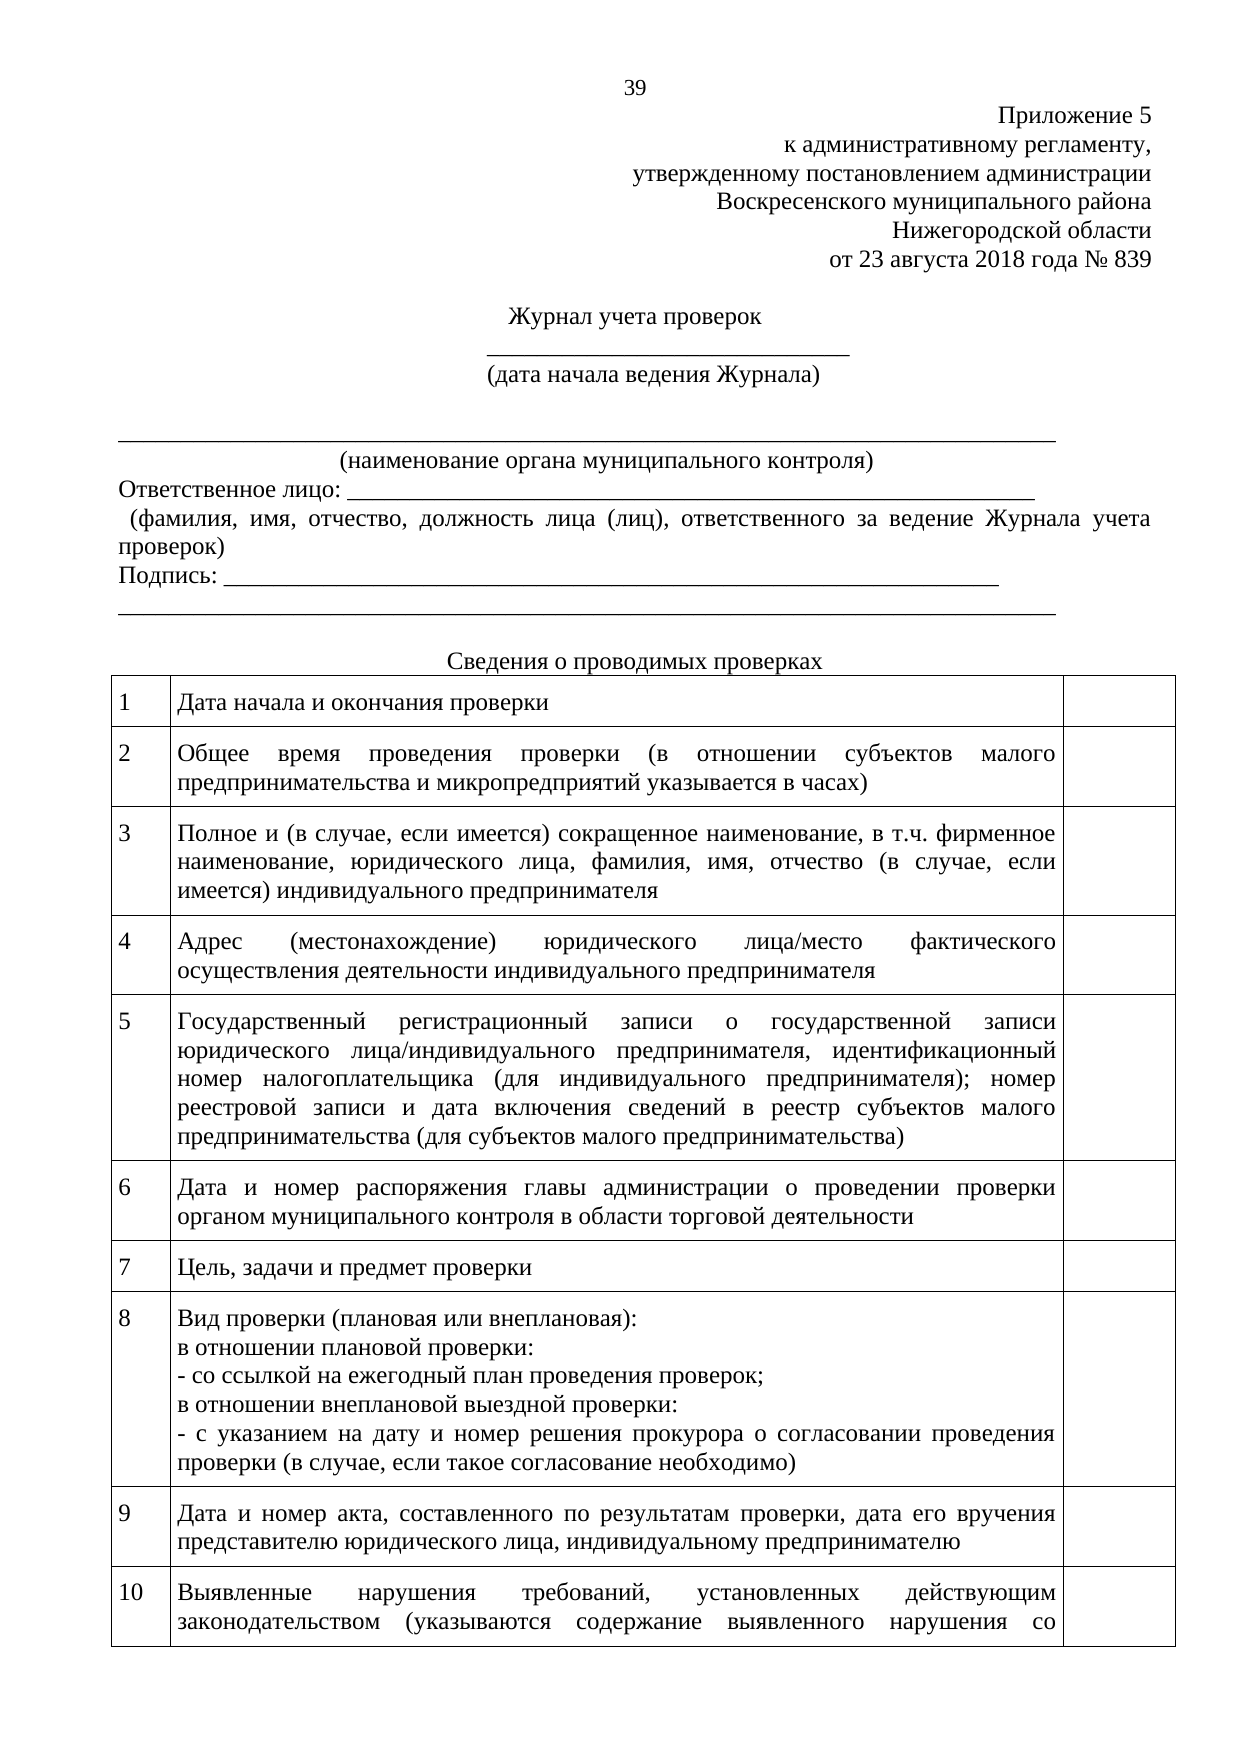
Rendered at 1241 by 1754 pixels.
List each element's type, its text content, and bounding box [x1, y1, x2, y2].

text Сведения о проводимых проверках [118, 646, 1152, 675]
table_cell [1064, 1567, 1175, 1646]
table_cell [171, 1567, 1063, 1646]
text Подпись: ______________________________________________________________ [118, 560, 1152, 589]
text _____________________________ [413, 330, 1152, 359]
table_cell 2 [112, 727, 170, 806]
table_cell [1064, 727, 1175, 806]
text утвержденному постановлением администрации [118, 158, 1152, 186]
text ___________________________________________________________________________ [118, 416, 1152, 445]
text Приложение 5 [118, 100, 1152, 129]
text Воскресенского муниципального района [118, 186, 1152, 215]
table_cell 7 [112, 1241, 170, 1291]
table_header 1 [112, 676, 170, 726]
table_cell [1064, 1161, 1175, 1240]
text (наименование органа муниципального контроля) [266, 445, 1152, 474]
table_cell 3 [112, 807, 170, 914]
text ___________________________________________________________________________ [118, 589, 1152, 618]
table_cell 4 [112, 916, 170, 994]
table_cell [1064, 995, 1175, 1160]
text (дата начала ведения Журнала) [487, 359, 1152, 388]
table_cell [1064, 807, 1175, 914]
table_cell Государственный регистрационный записи о государственной записи юридического лица/индивидуального предпринимателя, идентификационный номер налогоплательщика (для индивидуального предпринимателя); номер реестровой записи и дата включения сведений в реестр субъектов малого предпринимательства (для субъектов малого предпринимательства) [171, 995, 1063, 1160]
table_cell 10 [112, 1567, 170, 1646]
table_cell 8 [112, 1292, 170, 1486]
table_cell Общее время проведения проверки (в отношении субъектов малого предпринимательства и микропредприятий указывается в часах) [171, 727, 1063, 806]
text (фамилия, имя, отчество, должность лица (лиц), ответственного за ведение Журнала учета проверок) [118, 503, 1152, 560]
text Ответственное лицо: _______________________________________________________ [118, 474, 1152, 503]
table_cell 5 [112, 995, 170, 1160]
table_cell 9 [112, 1487, 170, 1566]
table_cell Адрес (местонахождение) юридического лица/место фактического осуществления деятельности индивидуального предпринимателя [171, 916, 1063, 994]
table_cell [1064, 1292, 1175, 1486]
text к административному регламенту, [118, 129, 1152, 158]
table_cell Дата и номер распоряжения главы администрации о проведении проверки органом муниципального контроля в области торговой деятельности [171, 1161, 1063, 1240]
table_cell 6 [112, 1161, 170, 1240]
text Нижегородской области [118, 215, 1152, 244]
text от 23 августа 2018 года № 839 [118, 244, 1152, 273]
table_cell [1064, 916, 1175, 994]
table_cell Полное и (в случае, если имеется) сокращенное наименование, в т.ч. фирменное наименование, юридического лица, фамилия, имя, отчество (в случае, если имеется) индивидуального предпринимателя [171, 807, 1063, 914]
table_cell Дата и номер акта, составленного по результатам проверки, дата его вручения представителю юридического лица, индивидуальному предпринимателю [171, 1487, 1063, 1566]
table_cell [1064, 1487, 1175, 1566]
table_header Дата начала и окончания проверки [171, 676, 1063, 726]
table_cell Вид проверки (плановая или внеплановая): в отношении плановой проверки: - со ссылкой на ежегодный план проведения проверок; в отношении внеплановой выездной проверки: - с указанием на дату и номер решения прокурора о согласовании проведения проверки (в случае, если такое согласование необходимо) [171, 1292, 1063, 1486]
text Журнал учета проверок [118, 301, 1152, 330]
table_cell [1064, 1241, 1175, 1291]
table_cell Цель, задачи и предмет проверки [171, 1241, 1063, 1291]
table_header [1064, 676, 1175, 726]
